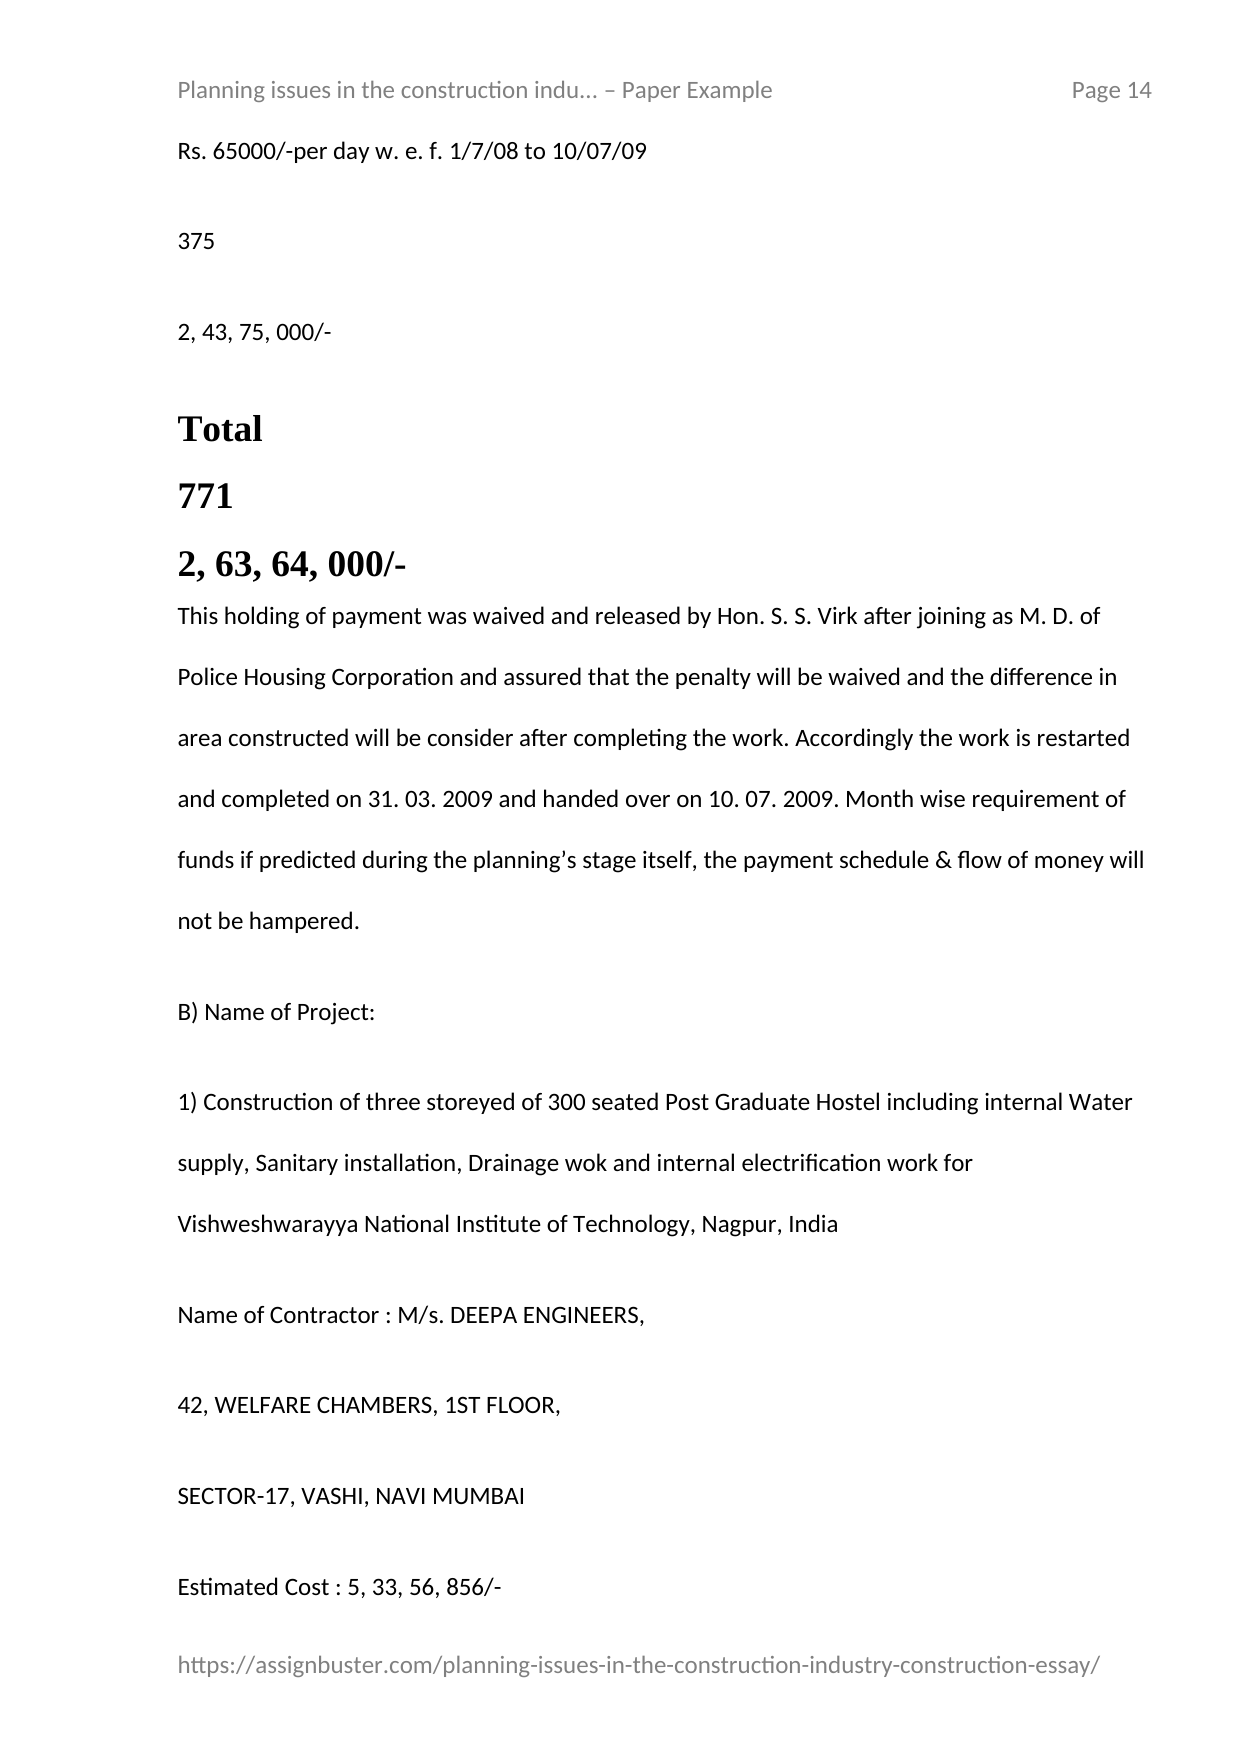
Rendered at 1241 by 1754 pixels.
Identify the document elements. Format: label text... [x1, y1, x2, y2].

text 42, WELFARE CHAMBERS, 1ST FLOOR, [177, 1389, 1152, 1420]
text 2, 43, 75, 000/- [177, 316, 1152, 346]
subtitle 771 [177, 474, 1152, 517]
text This holding of payment was waived and released by Hon. S. S. Virk after joining as M. D. of Police Housing Corporation and assured that the penalty will be waived and the difference in area constructed will be consider after completing the work. Accordingly the work is restarted and completed on 31. 03. 2009 and handed over on 10. 07. 2009. Month wise requirement of funds if predicted during the planning’s stage itself, the payment schedule & flow of money will not be hampered. [177, 600, 1152, 936]
text SECTOR-17, VASHI, NAVI MUMBAI [177, 1480, 1152, 1511]
text B) Name of Project: [177, 996, 1152, 1026]
text 375 [177, 225, 1152, 256]
text Rs. 65000/-per day w. e. f. 1/7/08 to 10/07/09 [177, 135, 1152, 165]
subtitle 2, 63, 64, 000/- [177, 541, 1152, 584]
text Estimated Cost : 5, 33, 56, 856/- [177, 1571, 1152, 1601]
text Name of Contractor : M/s. DEEPA ENGINEERS, [177, 1299, 1152, 1329]
subtitle Total [177, 406, 1152, 449]
text 1) Construction of three storeyed of 300 seated Post Graduate Hostel including internal Water supply, Sanitary installation, Drainage wok and internal electrification work for Vishweshwarayya National Institute of Technology, Nagpur, India [177, 1086, 1152, 1239]
